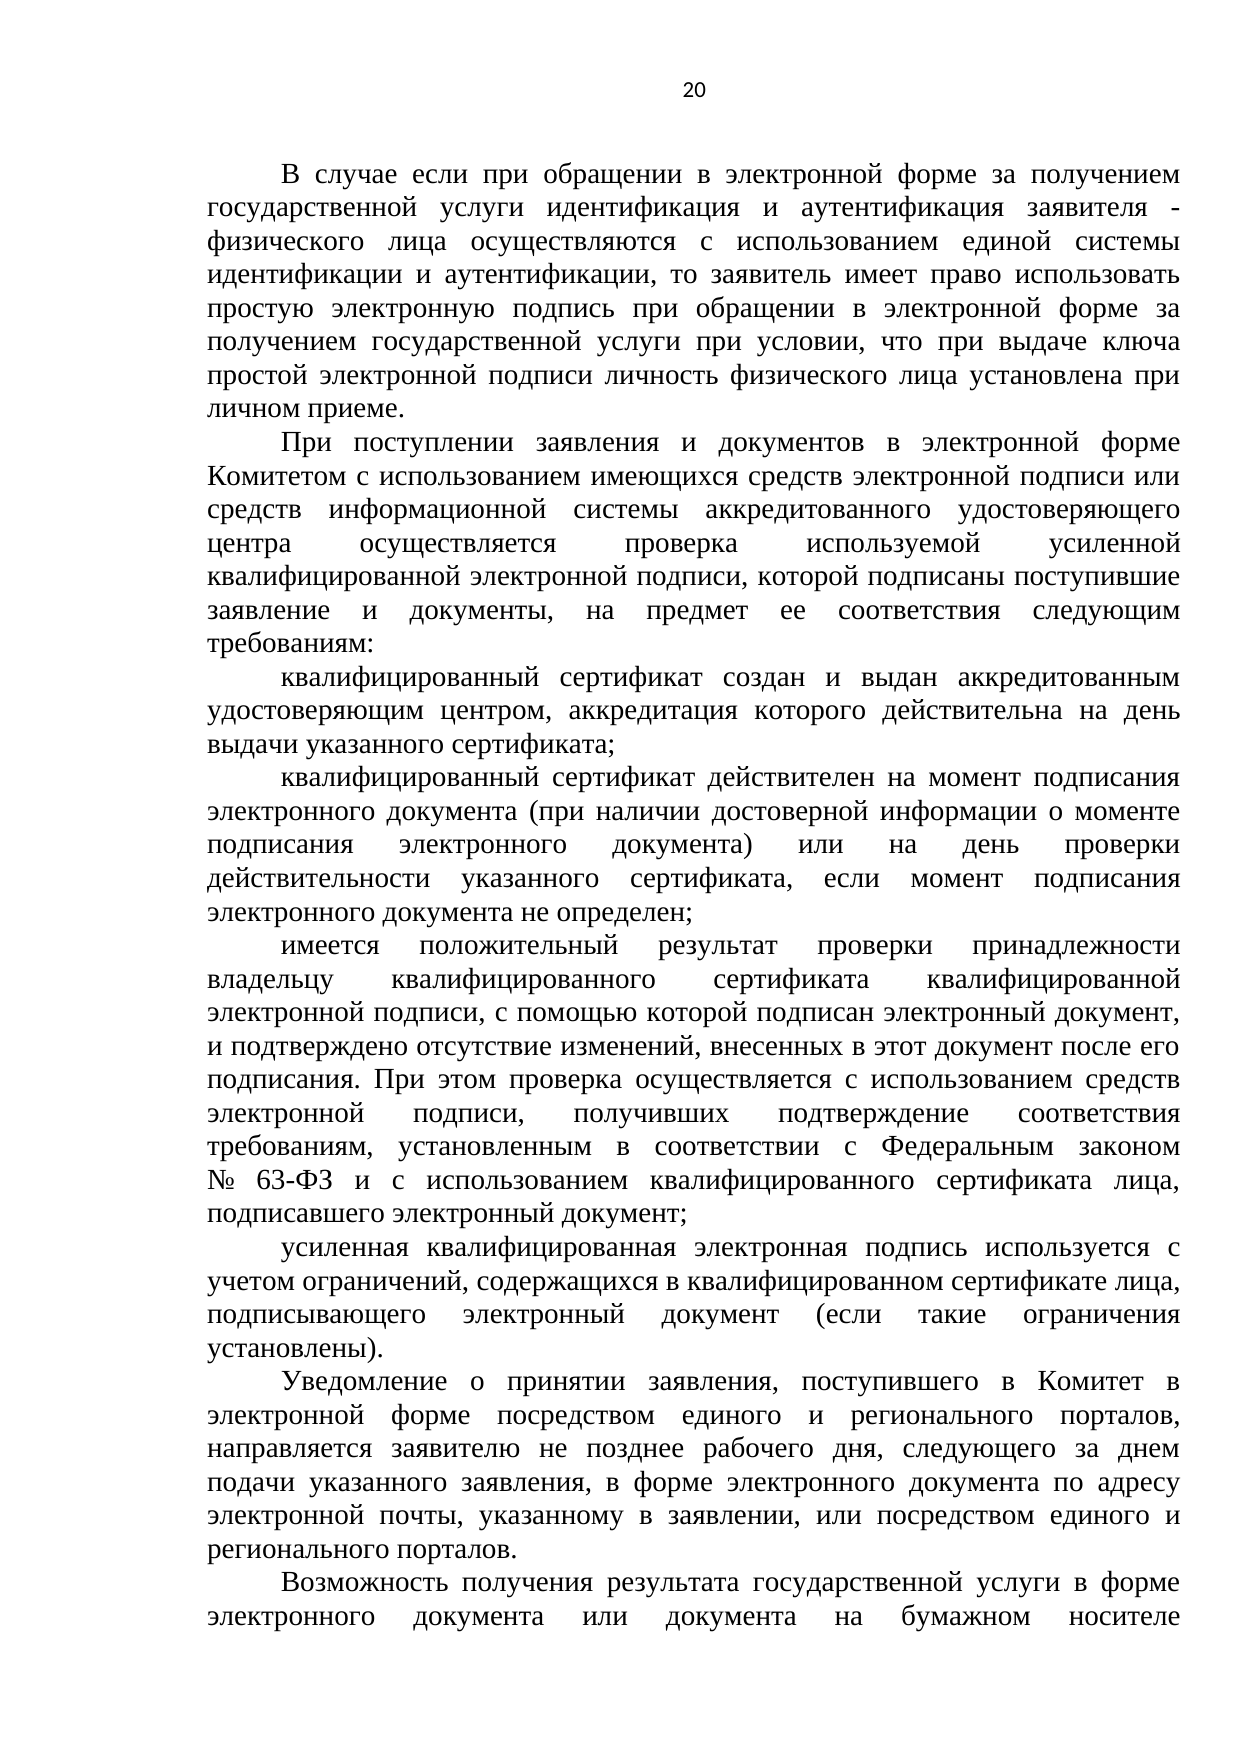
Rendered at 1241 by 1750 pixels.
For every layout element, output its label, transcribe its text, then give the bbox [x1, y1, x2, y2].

text В случае если при обращении в электронной форме за получением государственной услуги идентификация и аутентификация заявителя - физического лица осуществляются с использованием единой системы идентификации и аутентификации, то заявитель имеет право использовать простую электронную подпись при обращении в электронной форме за получением государственной услуги при условии, что при выдаче ключа простой электронной подписи личность физического лица установлена при личном приеме. [207, 156, 1181, 424]
text квалифицированный сертификат действителен на момент подписания электронного документа (при наличии достоверной информации о моменте подписания электронного документа) или на день проверки действительности указанного сертификата, если момент подписания электронного документа не определен; [207, 759, 1181, 927]
text При поступлении заявления и документов в электронной форме Комитетом с использованием имеющихся средств электронной подписи или средств информационной системы аккредитованного удостоверяющего центра осуществляется проверка используемой усиленной квалифицированной электронной подписи, которой подписаны поступившие заявление и документы, на предмет ее соответствия следующим требованиям: [207, 424, 1181, 659]
text усиленная квалифицированная электронная подпись используется с учетом ограничений, содержащихся в квалифицированном сертификате лица, подписывающего электронный документ (если такие ограничения установлены). [207, 1229, 1181, 1363]
text имеется положительный результат проверки принадлежности владельцу квалифицированного сертификата квалифицированной электронной подписи, с помощью которой подписан электронный документ, и подтверждено отсутствие изменений, внесенных в этот документ после его подписания. При этом проверка осуществляется с использованием средств электронной подписи, получивших подтверждение соответствия требованиям, установленным в соответствии с Федеральным законом № 63-ФЗ и с использованием квалифицированного сертификата лица, подписавшего электронный документ; [207, 927, 1181, 1229]
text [207, 1564, 1181, 1632]
text Уведомление о принятии заявления, поступившего в Комитет в электронной форме посредством единого и регионального порталов, направляется заявителю не позднее рабочего дня, следующего за днем подачи указанного заявления, в форме электронного документа по адресу электронной почты, указанному в заявлении, или посредством единого и регионального порталов. [207, 1363, 1181, 1564]
text квалифицированный сертификат создан и выдан аккредитованным удостоверяющим центром, аккредитация которого действительна на день выдачи указанного сертификата; [207, 659, 1181, 759]
